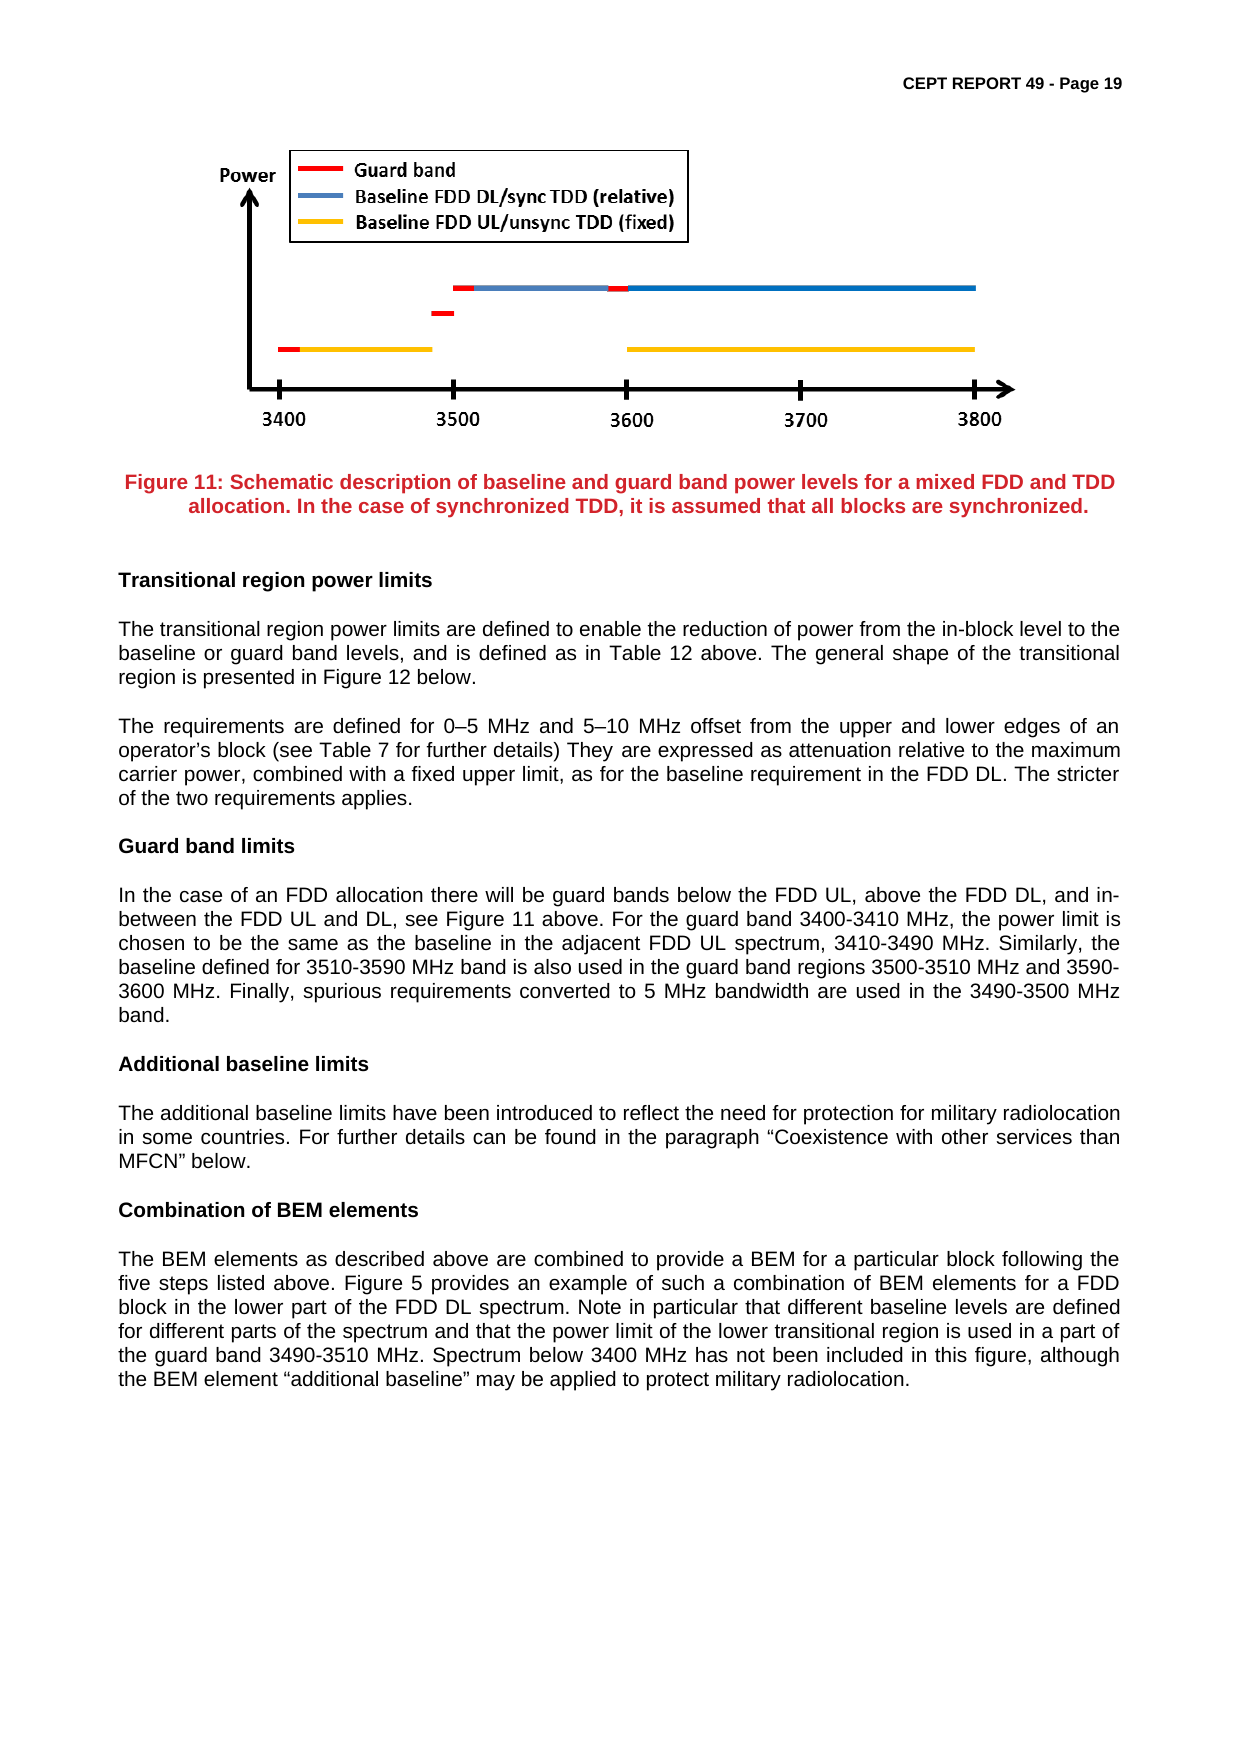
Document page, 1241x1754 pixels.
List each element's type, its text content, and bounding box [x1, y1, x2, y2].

text The BEM elements as described above are combined to provide a BEM for a particular block following the five steps listed above. Figure 5 provides an example of such a combination of BEM elements for a FDD block in the lower part of the FDD DL spectrum. Note in particular that different baseline levels are defined for different parts of the spectrum and that the power limit of the lower transitional region is used in a part of the guard band 3490-3510 MHz. Spectrum below 3400 MHz has not been included in this figure, although the BEM element “additional baseline” may be applied to protect military radiolocation. [118, 1247, 1122, 1391]
picture [206, 150, 1034, 445]
text Transitional region power limits [118, 568, 1122, 592]
text Additional baseline limits [118, 1052, 1122, 1076]
title Schematic description of baseline and guard band power levels for a mixed FDD and TDD allocation. In the case of synchronized TDD, it is assumed that all blocks are synchronized. [118, 470, 1122, 518]
text Guard band limits [118, 834, 1122, 858]
text The requirements are defined for 0–5 MHz and 5–10 MHz offset from the upper and lower edges of an operator’s block (see Table 7 for further details) They are expressed as attenuation relative to the maximum carrier power, combined with a fixed upper limit, as for the baseline requirement in the FDD DL. The stricter of the two requirements applies. [118, 713, 1122, 809]
text The transitional region power limits are defined to enable the reduction of power from the in-block level to the baseline or guard band levels, and is defined as in Table 12 above. The general shape of the transitional region is presented in Figure 12 below. [118, 617, 1122, 688]
text The additional baseline limits have been introduced to reflect the need for protection for military radiolocation in some countries. For further details can be found in the paragraph “Coexistence with other services than MFCN” below. [118, 1101, 1122, 1173]
text Combination of BEM elements [118, 1198, 1122, 1222]
text In the case of an FDD allocation there will be guard bands below the FDD UL, above the FDD DL, and in-between the FDD UL and DL, see Figure 11 above. For the guard band 3400-3410 MHz, the power limit is chosen to be the same as the baseline in the adjacent FDD UL spectrum, 3410-3490 MHz. Similarly, the baseline defined for 3510-3590 MHz band is also used in the guard band regions 3500-3510 MHz and 3590-3600 MHz. Finally, spurious requirements converted to 5 MHz bandwidth are used in the 3490-3500 MHz band. [118, 883, 1122, 1027]
